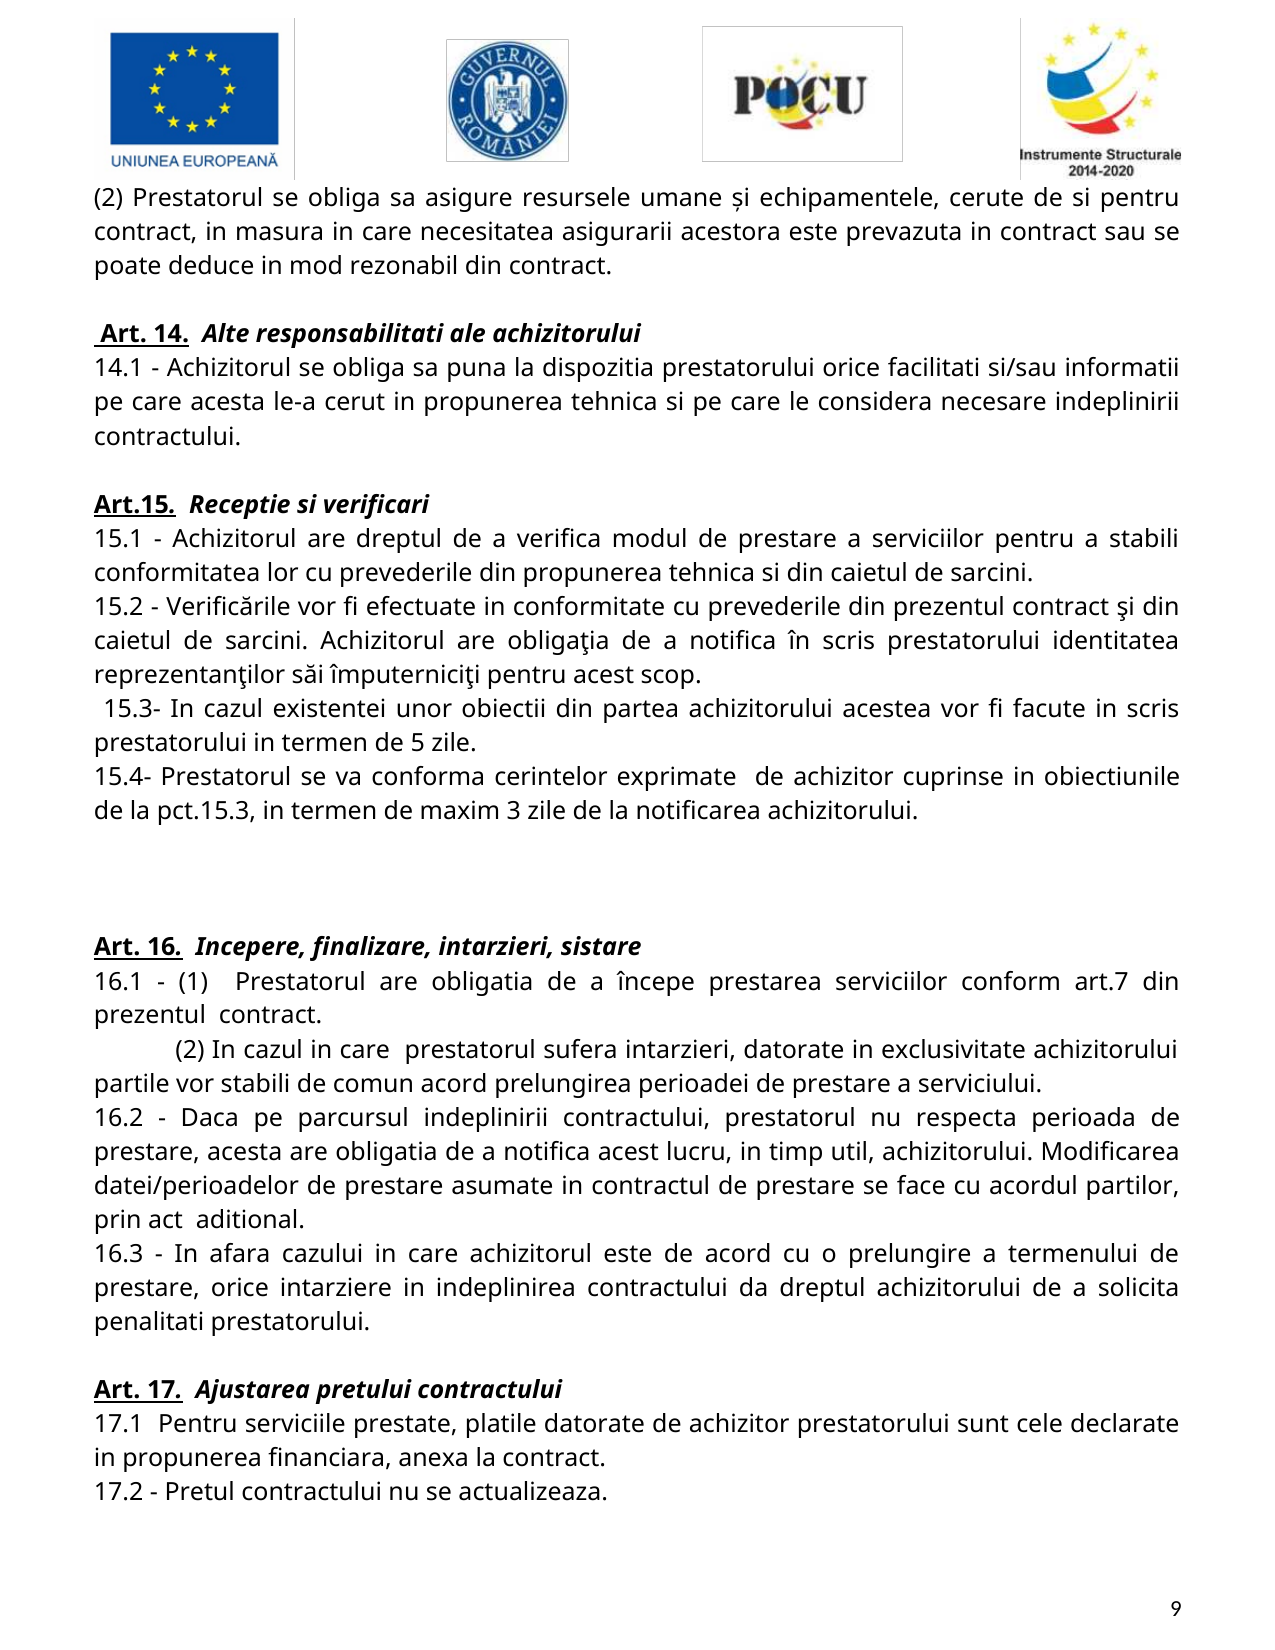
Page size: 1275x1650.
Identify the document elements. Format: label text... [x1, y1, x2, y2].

text 16.2 - Daca pe parcursul indeplinirii contractului, prestatorul nu respecta perioada de prestare, acesta are obligatia de a notifica acest lucru, in timp util, achizitorului. Modificarea datei/perioadelor de prestare asumate in contractul de prestare se face cu acordul partilor, prin act aditional. [94, 1099, 1181, 1236]
text 17.2 - Pretul contractului nu se actualizeaza. [94, 1474, 1181, 1508]
text (2) In cazul in care prestatorul sufera intarzieri, datorate in exclusivitate achizitorului partile vor stabili de comun acord prelungirea perioadei de prestare a serviciului. [94, 1031, 1181, 1099]
text 16.3 - In afara cazului in care achizitorul este de acord cu o prelungire a termenului de prestare, orice intarziere in indeplinirea contractului da dreptul achizitorului de a solicita penalitati prestatorului. [94, 1236, 1181, 1338]
text 15.2 - Verificările vor fi efectuate in conformitate cu prevederile din prezentul contract şi din caietul de sarcini. Achizitorul are obligaţia de a notifica în scris prestatorului identitatea reprezentanţilor săi împuterniciţi pentru acest scop. [94, 588, 1181, 691]
text 17.1 Pentru serviciile prestate, platile datorate de achizitor prestatorului sunt cele declarate in propunerea financiara, anexa la contract. [94, 1406, 1181, 1474]
text (2) Prestatorul se obliga sa asigure resursele umane și echipamentele, cerute de si pentru contract, in masura in care necesitatea asigurarii acestora este prevazuta in contract sau se poate deduce in mod rezonabil din contract. [94, 180, 1181, 282]
text Art. 14. Alte responsabilitati ale achizitorului [94, 316, 1181, 350]
text 15.4- Prestatorul se va conforma cerintelor exprimate de achizitor cuprinse in obiectiunile de la pct.15.3, in termen de maxim 3 zile de la notificarea achizitorului. [94, 759, 1181, 827]
text 14.1 - Achizitorul se obliga sa puna la dispozitia prestatorului orice facilitati si/sau informatii pe care acesta le-a cerut in propunerea tehnica si pe care le considera necesare indeplinirii contractului. [94, 350, 1181, 452]
text Art. 17. Ajustarea pretului contractului [94, 1372, 1181, 1406]
text Art.15. Receptie si verificari [94, 486, 1181, 520]
text Art. 16. Incepere, finalizare, intarzieri, sistare [94, 929, 1181, 963]
text 15.3- In cazul existentei unor obiectii din partea achizitorului acestea vor fi facute in scris prestatorului in termen de 5 zile. [94, 691, 1181, 759]
picture [93, 18, 1182, 180]
text 16.1 - (1) Prestatorul are obligatia de a începe prestarea serviciilor conform art.7 din prezentul contract. [94, 963, 1181, 1031]
text 15.1 - Achizitorul are dreptul de a verifica modul de prestare a serviciilor pentru a stabili conformitatea lor cu prevederile din propunerea tehnica si din caietul de sarcini. [94, 520, 1181, 588]
